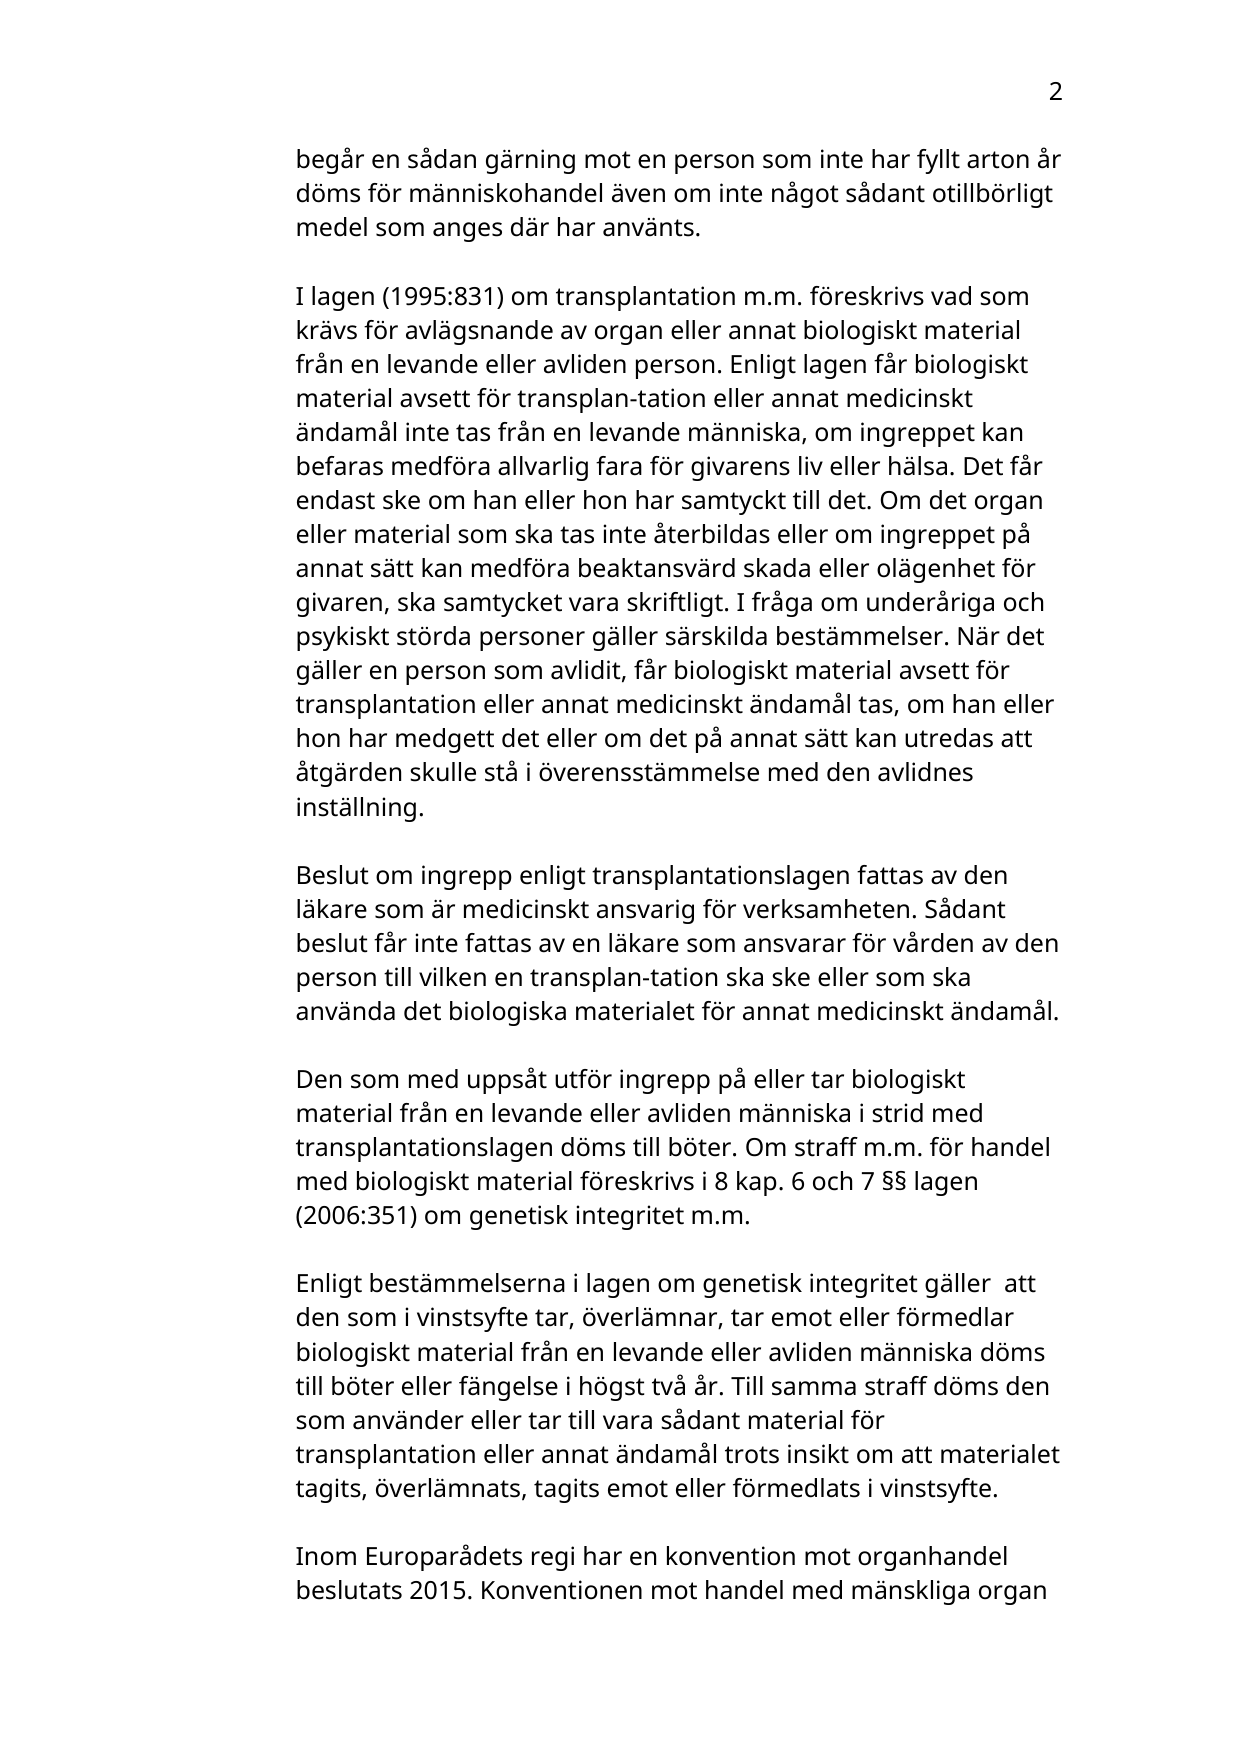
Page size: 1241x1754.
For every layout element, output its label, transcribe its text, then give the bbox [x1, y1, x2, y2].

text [295, 1538, 1063, 1607]
text Den som med uppsåt utför ingrepp på eller tar biologiskt material från en levande eller avliden människa i strid med transplantationslagen döms till böter. Om straff m.m. för handel med biologiskt material föreskrivs i 8 kap. 6 och 7 §§ lagen (2006:351) om genetisk integritet m.m. [295, 1062, 1063, 1232]
text I lagen (1995:831) om transplantation m.m. föreskrivs vad som krävs för avlägsnande av organ eller annat biologiskt material från en levande eller avliden person. Enligt lagen får biologiskt material avsett för transplan-tation eller annat medicinskt ändamål inte tas från en levande människa, om ingreppet kan befaras medföra allvarlig fara för givarens liv eller hälsa. Det får endast ske om han eller hon har samtyckt till det. Om det organ eller material som ska tas inte återbildas eller om ingreppet på annat sätt kan medföra beaktansvärd skada eller olägenhet för givaren, ska samtycket vara skriftligt. I fråga om underåriga och psykiskt störda personer gäller särskilda bestämmelser. När det gäller en person som avlidit, får biologiskt material avsett för transplantation eller annat medicinskt ändamål tas, om han eller hon har medgett det eller om det på annat sätt kan utredas att åtgärden skulle stå i överensstämmelse med den avlidnes inställning. [295, 278, 1063, 823]
text Enligt bestämmelserna i lagen om genetisk integritet gäller att den som i vinstsyfte tar, överlämnar, tar emot eller förmedlar biologiskt material från en levande eller avliden människa döms till böter eller fängelse i högst två år. Till samma straff döms den som använder eller tar till vara sådant material för transplantation eller annat ändamål trots insikt om att materialet tagits, överlämnats, tagits emot eller förmedlats i vinstsyfte. [295, 1266, 1063, 1504]
text Beslut om ingrepp enligt transplantationslagen fattas av den läkare som är medicinskt ansvarig för verksamheten. Sådant beslut får inte fattas av en läkare som ansvarar för vården av den person till vilken en transplan-tation ska ske eller som ska använda det biologiska materialet för annat medicinskt ändamål. [295, 857, 1063, 1028]
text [295, 142, 1063, 244]
